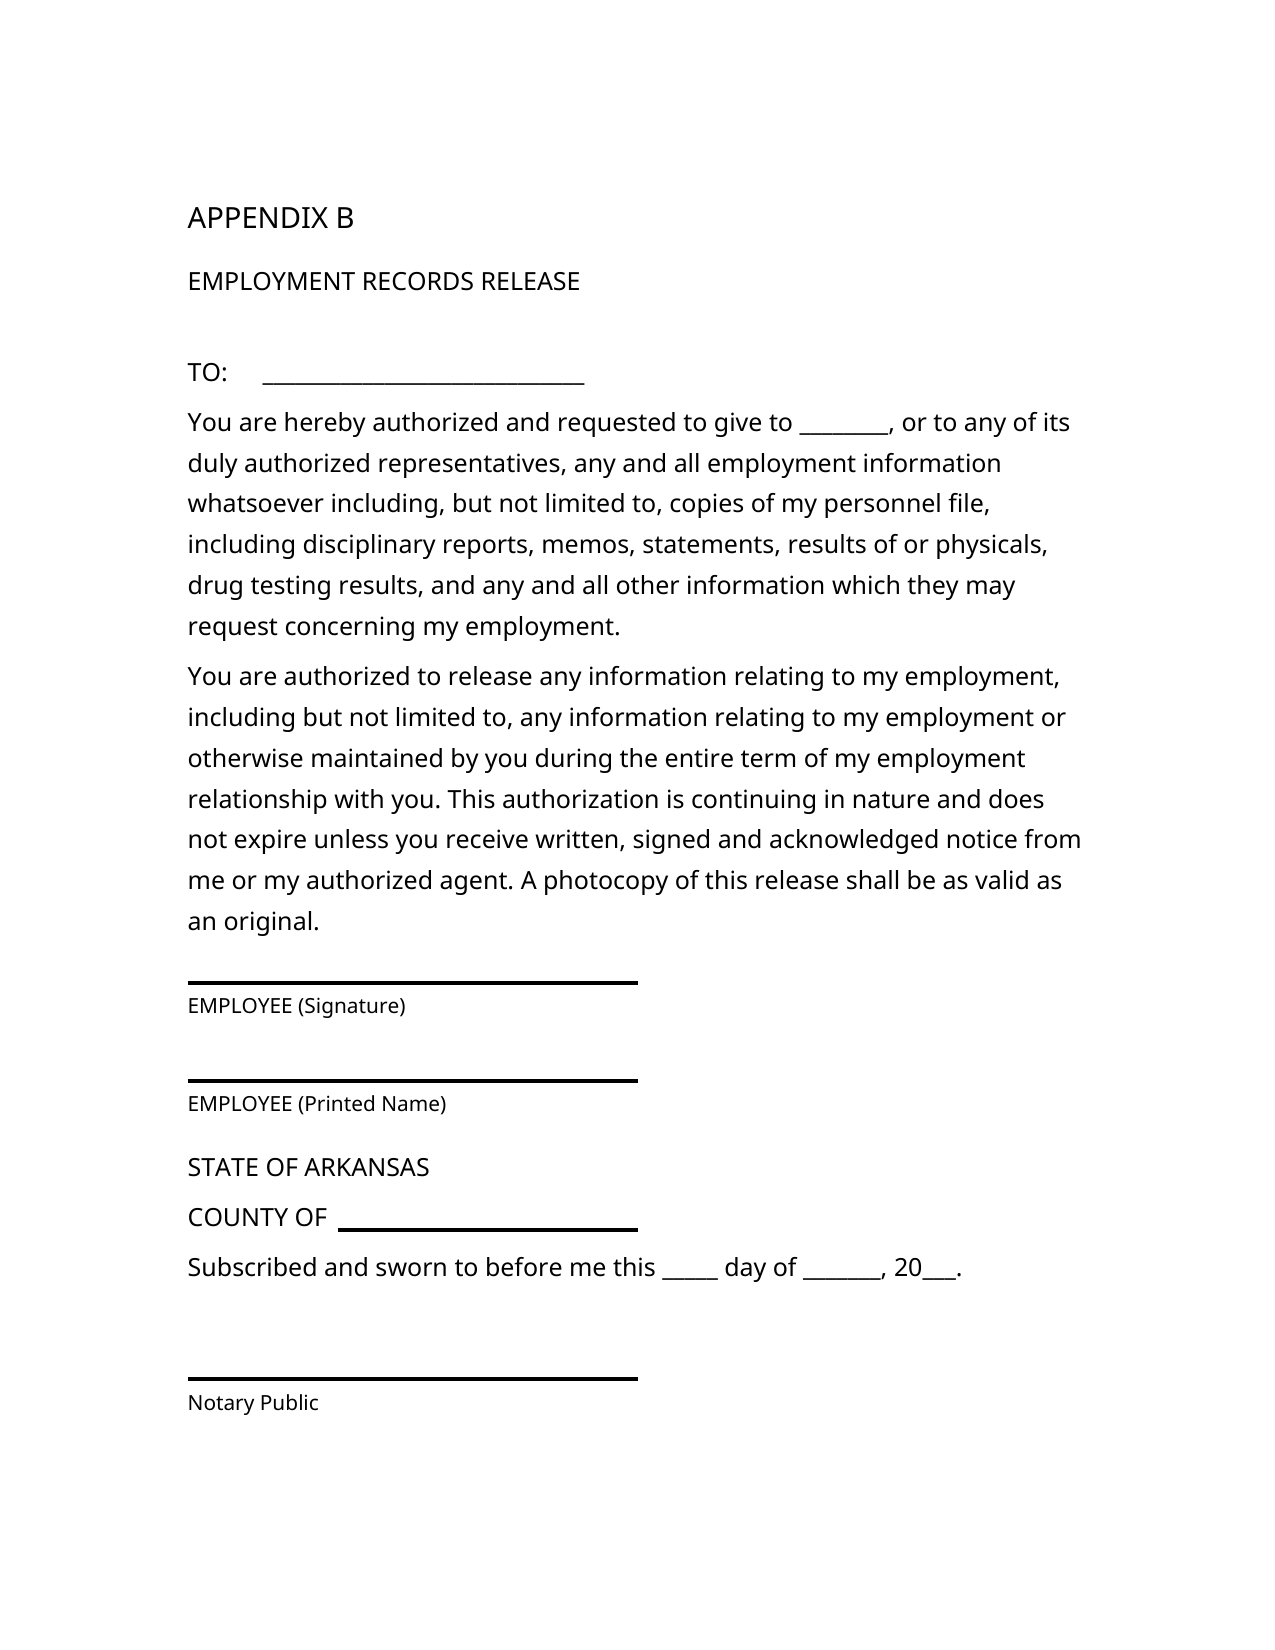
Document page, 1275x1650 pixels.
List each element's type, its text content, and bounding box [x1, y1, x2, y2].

text EMPLOYMENT RECORDS RELEASE [187, 263, 1087, 297]
text Notary Public [187, 1388, 1087, 1430]
text TO: _____________________________ [187, 354, 1087, 388]
text You are authorized to release any information relating to my employment, including but not limited to, any information relating to my employment or otherwise maintained by you during the entire term of my employment relationship with you. This authorization is continuing in nature and does not expire unless you receive written, signed and acknowledged notice from me or my authorized agent. A photocopy of this release shall be as valid as an original. [187, 659, 1087, 938]
text You are hereby authorized and requested to give to ________, or to any of its duly authorized representatives, any and all employment information whatsoever including, but not limited to, copies of my personnel file, including disciplinary reports, memos, statements, results of or physicals, drug testing results, and any and all other information which they may request concerning my employment. [187, 404, 1087, 643]
text EMPLOYEE (Printed Name) [187, 1089, 1087, 1132]
text EMPLOYEE (Signature) [187, 991, 1087, 1034]
text COUNTY OF [187, 1200, 1087, 1234]
text STATE OF ARKANSAS [187, 1149, 1087, 1183]
text APPENDIX B [187, 197, 1087, 237]
text Subscribed and sworn to before me this _____ day of _______, 20___. [187, 1250, 1087, 1284]
